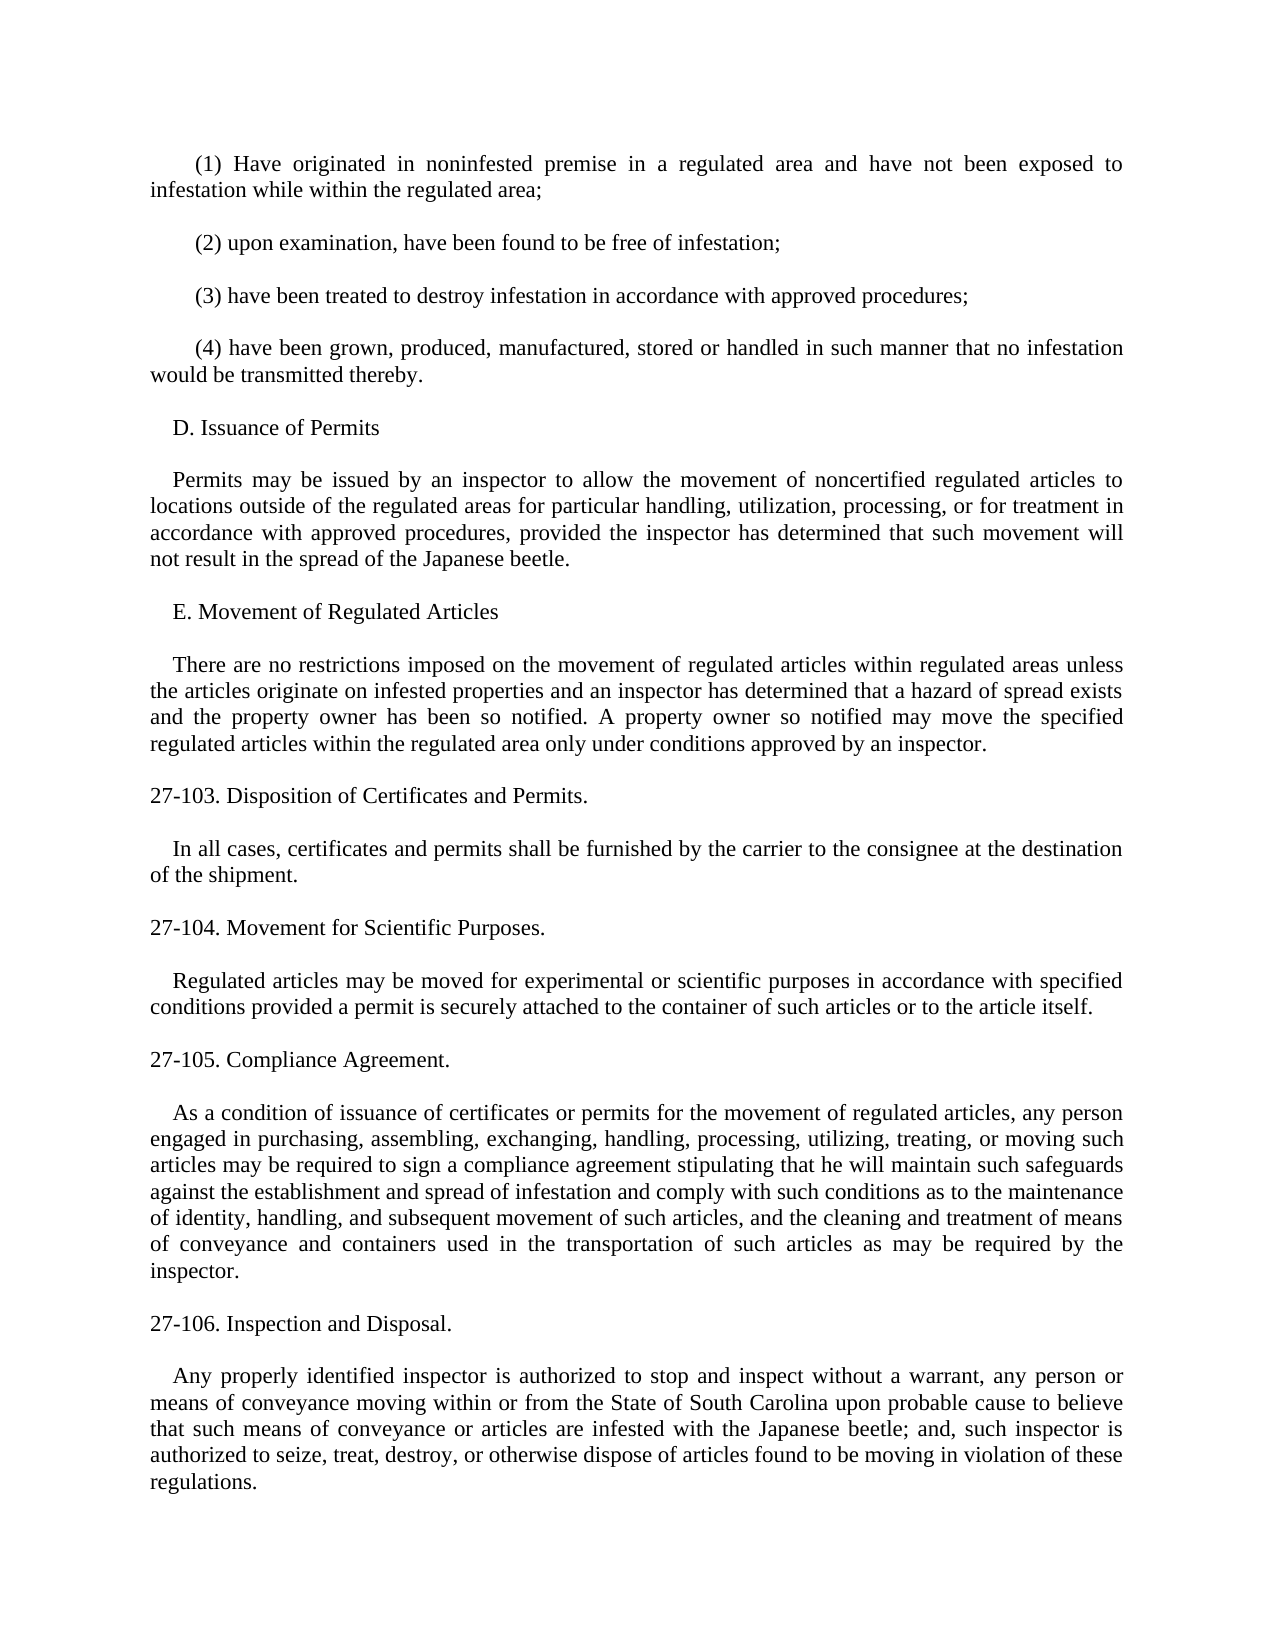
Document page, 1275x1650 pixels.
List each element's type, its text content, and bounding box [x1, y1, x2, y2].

text Any properly identified inspector is authorized to stop and inspect without a warrant, any person or means of conveyance moving within or from the State of South Carolina upon probable cause to believe that such means of conveyance or articles are infested with the Japanese beetle; and, such inspector is authorized to seize, treat, destroy, or otherwise dispose of articles found to be moving in violation of these regulations. [150, 1362, 1125, 1494]
text There are no restrictions imposed on the movement of regulated articles within regulated areas unless the articles originate on infested properties and an inspector has determined that a hazard of spread exists and the property owner has been so notified. A property owner so notified may move the specified regulated articles within the regulated area only under conditions approved by an inspector. [150, 651, 1125, 756]
text Permits may be issued by an inspector to allow the movement of noncertified regulated articles to locations outside of the regulated areas for particular handling, utilization, processing, or for treatment in accordance with approved procedures, provided the inspector has determined that such movement will not result in the spread of the Japanese beetle. [150, 466, 1125, 572]
text (3) have been treated to destroy infestation in accordance with approved procedures; [150, 282, 1125, 308]
text In all cases, certificates and permits shall be furnished by the carrier to the consignee at the destination of the shipment. [150, 835, 1125, 888]
text E. Movement of Regulated Articles [150, 598, 1125, 624]
text 27-103. Disposition of Certificates and Permits. [150, 782, 1125, 809]
text 27-106. Inspection and Disposal. [150, 1309, 1125, 1336]
text (4) have been grown, produced, manufactured, stored or handled in such manner that no infestation would be transmitted thereby. [150, 334, 1125, 387]
text Regulated articles may be moved for experimental or scientific purposes in accordance with specified conditions provided a permit is securely attached to the container of such articles or to the article itself. [150, 967, 1125, 1020]
text (2) upon examination, have been found to be free of infestation; [150, 229, 1125, 255]
text (1) Have originated in noninfested premise in a regulated area and have not been exposed to infestation while within the regulated area; [150, 150, 1125, 203]
text 27-104. Movement for Scientific Purposes. [150, 914, 1125, 941]
text D. Issuance of Permits [150, 413, 1125, 440]
text As a condition of issuance of certificates or permits for the movement of regulated articles, any person engaged in purchasing, assembling, exchanging, handling, processing, utilizing, treating, or moving such articles may be required to sign a compliance agreement stipulating that he will maintain such safeguards against the establishment and spread of infestation and comply with such conditions as to the maintenance of identity, handling, and subsequent movement of such articles, and the cleaning and treatment of means of conveyance and containers used in the transportation of such articles as may be required by the inspector. [150, 1099, 1125, 1283]
text 27-105. Compliance Agreement. [150, 1046, 1125, 1072]
